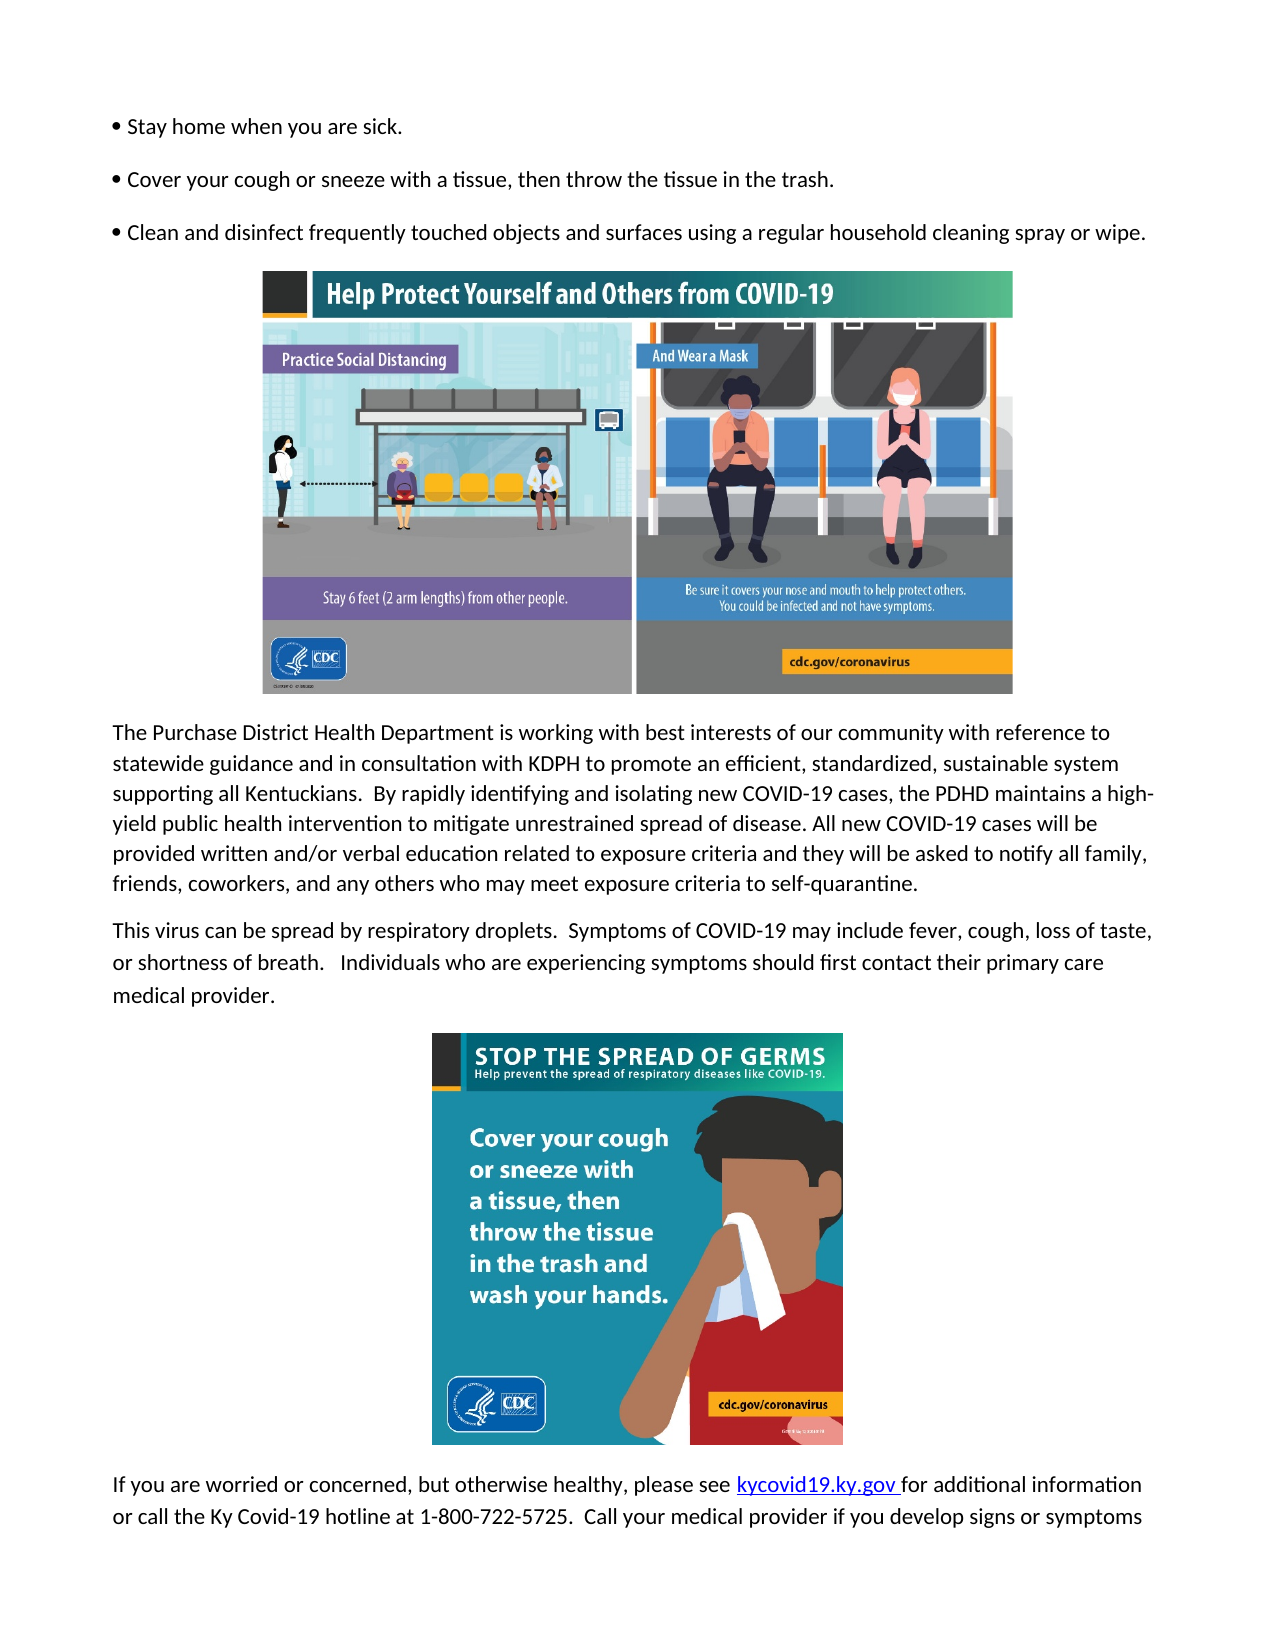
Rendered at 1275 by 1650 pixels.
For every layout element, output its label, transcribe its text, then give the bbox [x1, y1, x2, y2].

text This virus can be spread by respiratory droplets. Symptoms of COVID-19 may include fever, cough, loss of taste, or shortness of breath. Individuals who are experiencing symptoms should first contact their primary care medical provider. [112, 916, 1162, 1009]
text  Stay home when you are sick. [112, 112, 1162, 141]
text The Purchase District Health Department is working with best interests of our community with reference to statewide guidance and in consultation with KDPH to promote an efficient, standardized, sustainable system supporting all Kentuckians. By rapidly identifying and isolating new COVID-19 cases, the PDHD maintains a high-yield public health intervention to mitigate unrestrained spread of disease. All new COVID-19 cases will be provided written and/or verbal education related to exposure criteria and they will be asked to notify all family, friends, coworkers, and any others who may meet exposure criteria to self-quarantine. [112, 718, 1162, 897]
text  Clean and disinfect frequently touched objects and surfaces using a regular household cleaning spray or wipe. [112, 218, 1162, 247]
text  Cover your cough or sneeze with a tissue, then throw the tissue in the trash. [112, 166, 1162, 193]
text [112, 1470, 1162, 1530]
